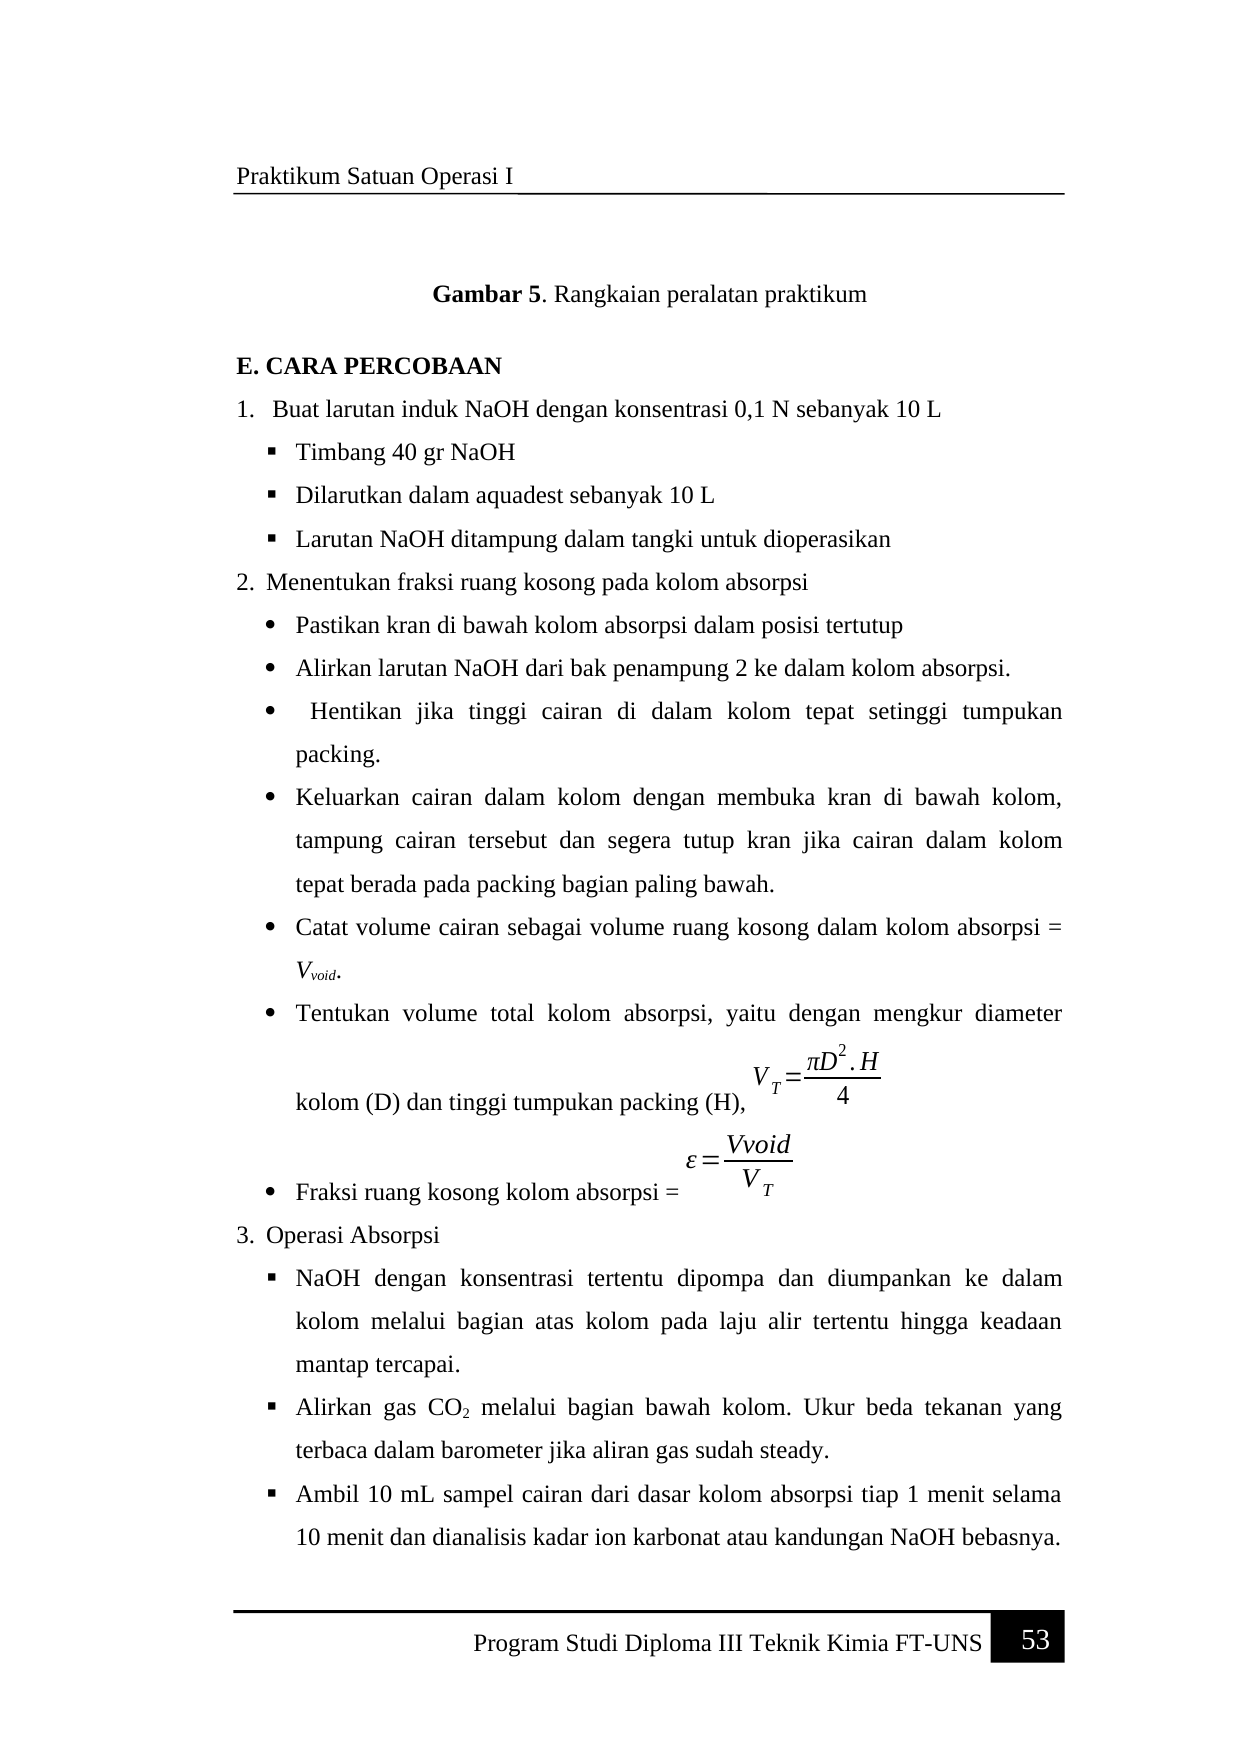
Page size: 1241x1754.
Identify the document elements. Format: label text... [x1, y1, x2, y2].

list Larutan NaOH ditampung dalam tangki untuk dioperasikan [266, 524, 1063, 552]
list Alirkan gas CO2 melalui bagian bawah kolom. Ukur beda tekanan yang terbaca dalam barometer jika aliran gas sudah steady. [266, 1392, 1063, 1464]
list Fraksi ruang kosong kolom absorpsi = [266, 1130, 1063, 1206]
list Timbang 40 gr NaOH [266, 437, 1063, 466]
list Alirkan larutan NaOH dari bak penampung 2 ke dalam kolom absorpsi. [266, 653, 1063, 682]
list NaOH dengan konsentrasi tertentu dipompa dan diumpankan ke dalam kolom melalui bagian atas kolom pada laju alir tertentu hingga keadaan mantap tercapai. [266, 1263, 1063, 1378]
list Ambil 10 mL sampel cairan dari dasar kolom absorpsi tiap 1 menit selama 10 menit dan dianalisis kadar ion karbonat atau kandungan NaOH bebasnya. [266, 1479, 1063, 1551]
text Gambar 5. Rangkaian peralatan praktikum [236, 279, 1063, 308]
list Catat volume cairan sebagai volume ruang kosong dalam kolom absorpsi = Vvoid. [266, 912, 1063, 984]
list Menentukan fraksi ruang kosong pada kolom absorpsi [236, 567, 1063, 596]
list Buat larutan induk NaOH dengan konsentrasi 0,1 N sebanyak 10 L [236, 394, 1063, 423]
list Tentukan volume total kolom absorpsi, yaitu dengan mengkur diameter kolom (D) dan tinggi tumpukan packing (H), [266, 998, 1063, 1115]
list Operasi Absorpsi [236, 1220, 1063, 1249]
list Hentikan jika tinggi cairan di dalam kolom tepat setinggi tumpukan packing. [266, 696, 1063, 768]
list Dilarutkan dalam aquadest sebanyak 10 L [266, 481, 1063, 509]
list Pastikan kran di bawah kolom absorpsi dalam posisi tertutup [266, 610, 1063, 639]
text E. CARA PERCOBAAN [236, 351, 1063, 380]
list Keluarkan cairan dalam kolom dengan membuka kran di bawah kolom, tampung cairan tersebut dan segera tutup kran jika cairan dalam kolom tepat berada pada packing bagian paling bawah. [266, 782, 1063, 897]
